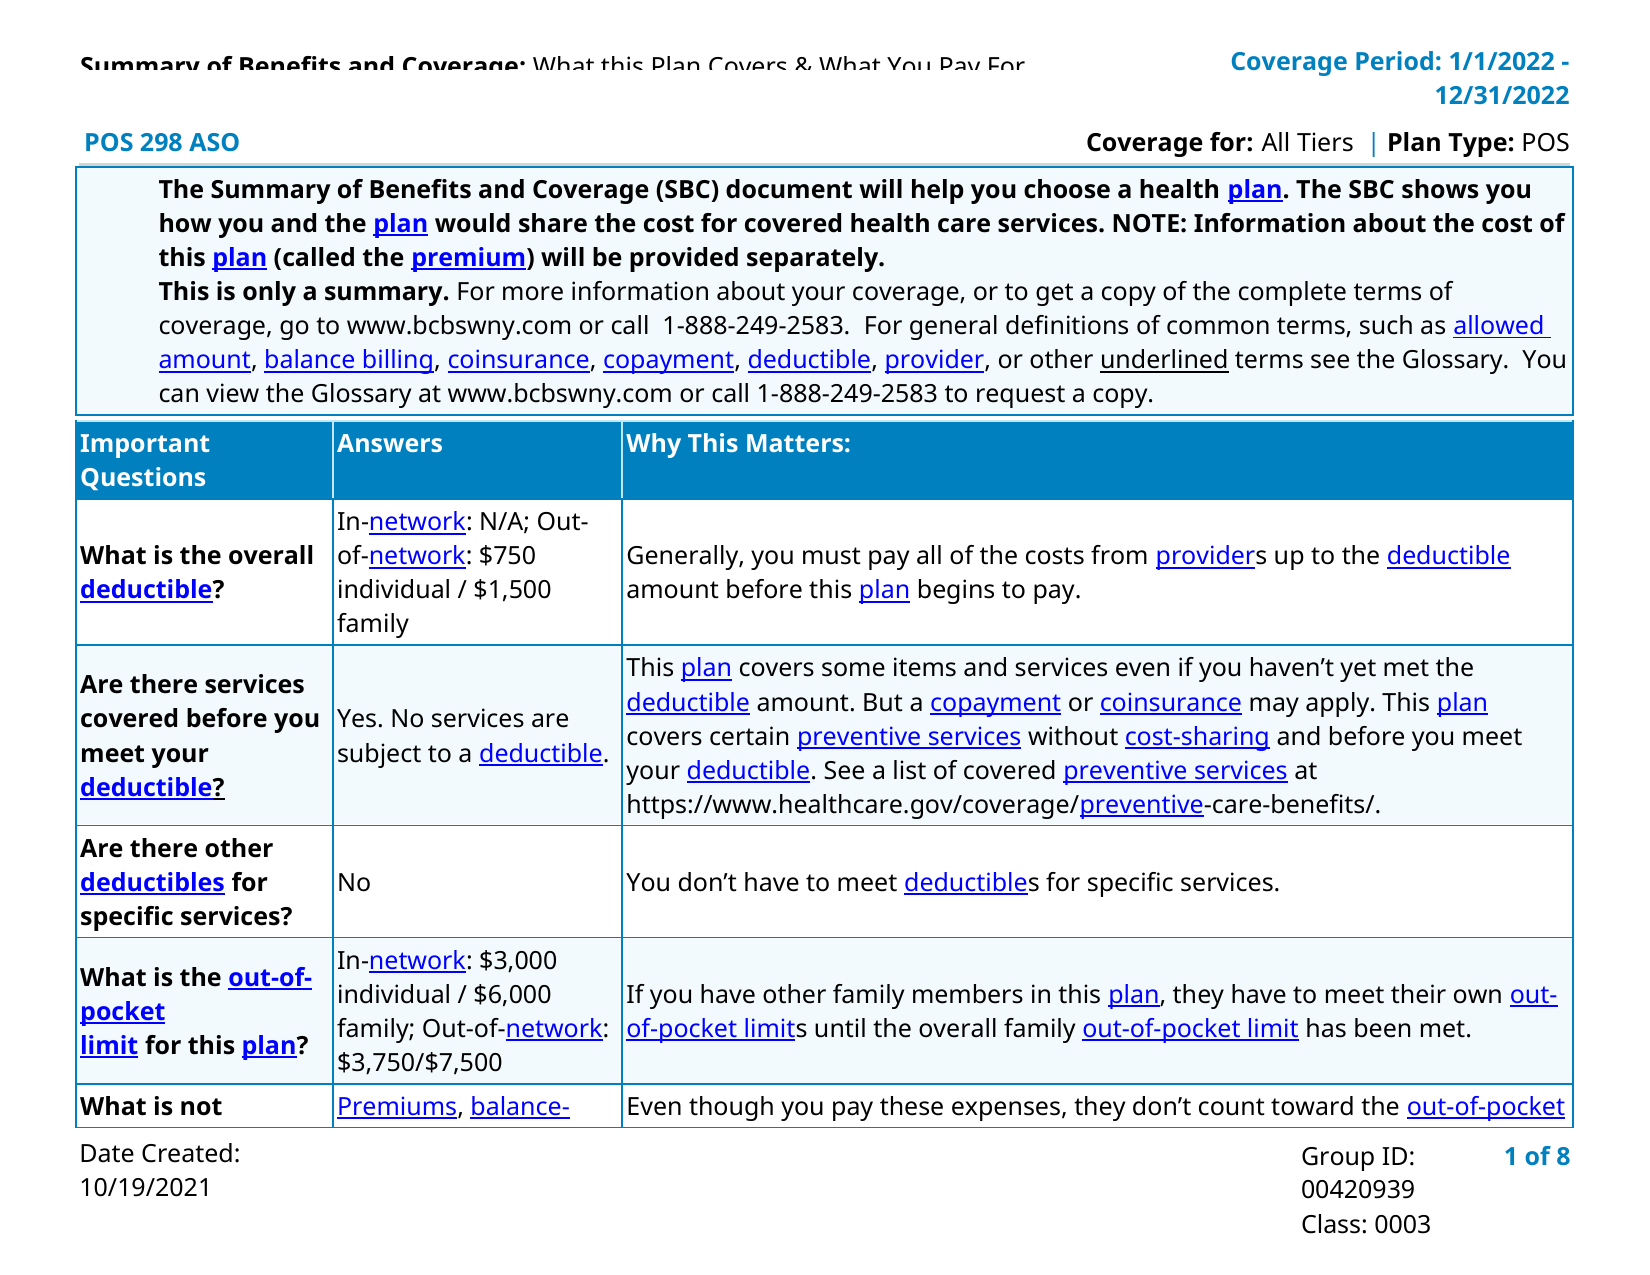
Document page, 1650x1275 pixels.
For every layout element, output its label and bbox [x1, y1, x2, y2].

table_header [75, 38, 1575, 1128]
